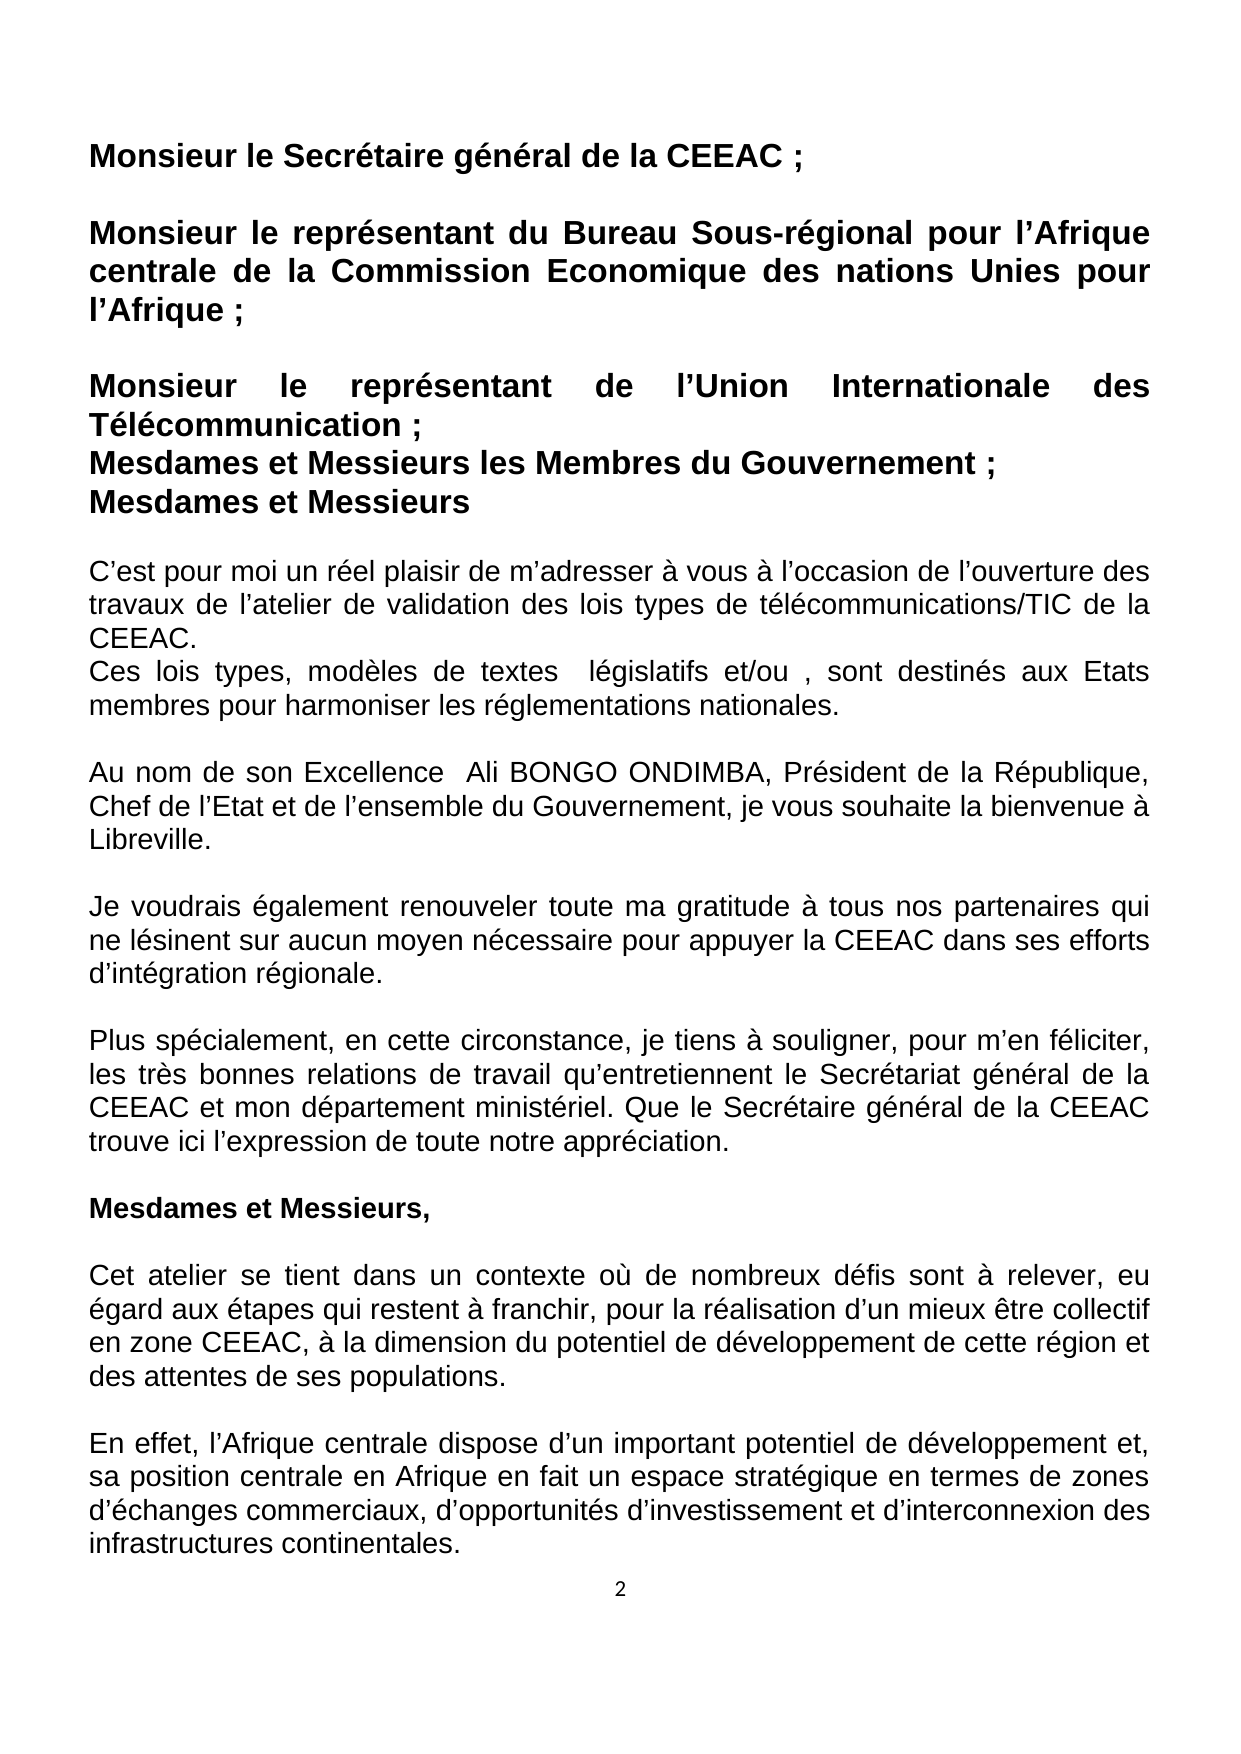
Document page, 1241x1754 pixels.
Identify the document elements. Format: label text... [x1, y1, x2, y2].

text Au nom de son Excellence Ali BONGO ONDIMBA, Président de la République, Chef de l’Etat et de l’ensemble du Gouvernement, je vous souhaite la bienvenue à Libreville. [89, 755, 1152, 856]
text Monsieur le Secrétaire général de la CEEAC ; [89, 136, 1152, 174]
text Plus spécialement, en cette circonstance, je tiens à souligner, pour m’en féliciter, les très bonnes relations de travail qu’entretiennent le Secrétariat général de la CEEAC et mon département ministériel. Que le Secrétaire général de la CEEAC trouve ici l’expression de toute notre appréciation. [89, 1023, 1152, 1158]
text Je voudrais également renouveler toute ma gratitude à tous nos partenaires qui ne lésinent sur aucun moyen nécessaire pour appuyer la CEEAC dans ses efforts d’intégration régionale. [89, 889, 1152, 990]
text Monsieur le représentant du Bureau Sous-régional pour l’Afrique centrale de la Commission Economique des nations Unies pour l’Afrique ; [89, 213, 1152, 328]
text C’est pour moi un réel plaisir de m’adresser à vous à l’occasion de l’ouverture des travaux de l’atelier de validation des lois types de télécommunications/TIC de la CEEAC. [89, 554, 1152, 654]
text Cet atelier se tient dans un contexte où de nombreux défis sont à relever, eu égard aux étapes qui restent à franchir, pour la réalisation d’un mieux être collectif en zone CEEAC, à la dimension du potentiel de développement de cette région et des attentes de ses populations. [89, 1258, 1152, 1392]
text Mesdames et Messieurs [89, 482, 1152, 520]
text Mesdames et Messieurs les Membres du Gouvernement ; [89, 443, 1152, 482]
text Mesdames et Messieurs, [89, 1191, 1152, 1225]
text Ces lois types, modèles de textes législatifs et/ou , sont destinés aux Etats membres pour harmoniser les réglementations nationales. [89, 654, 1152, 722]
text En effet, l’Afrique centrale dispose d’un important potentiel de développement et, sa position centrale en Afrique en fait un espace stratégique en termes de zones d’échanges commerciaux, d’opportunités d’investissement et d’interconnexion des infrastructures continentales. [89, 1426, 1152, 1560]
text Monsieur le représentant de l’Union Internationale des Télécommunication ; [89, 367, 1152, 443]
